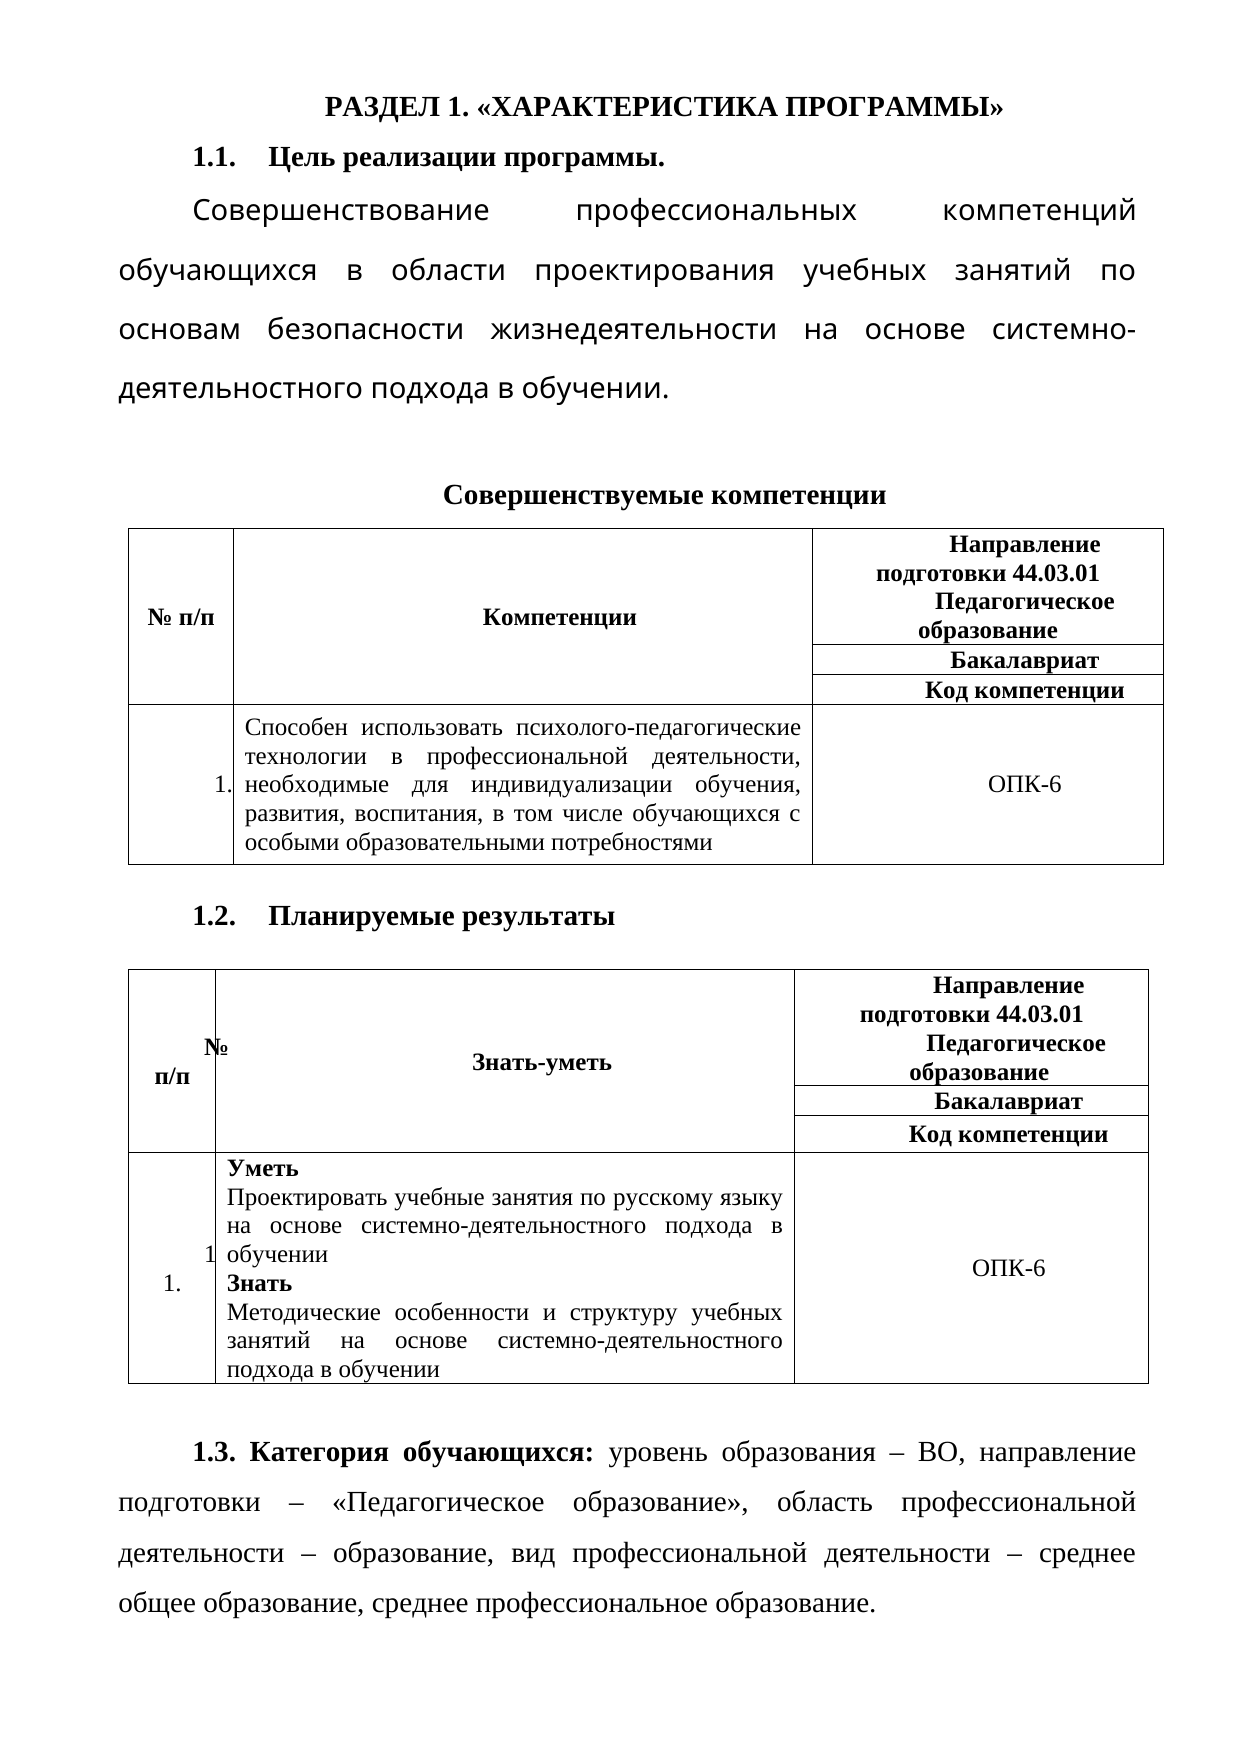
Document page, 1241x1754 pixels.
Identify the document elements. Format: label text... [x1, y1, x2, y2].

text Совершенствуемые компетенции [118, 477, 1137, 511]
table_cell Бакалавриат [795, 1086, 1148, 1115]
table_header № п/п [129, 529, 233, 703]
table_cell ОПК-6 [813, 705, 1163, 863]
table_header Направление подготовки 44.03.01 Педагогическое образование [795, 970, 1148, 1085]
table_cell Код компетенции [813, 675, 1163, 703]
table_header Направление подготовки 44.03.01 Педагогическое образование [813, 529, 1163, 644]
table_cell Код компетенции [795, 1116, 1148, 1152]
table_cell [129, 705, 233, 863]
list Планируемые результаты [118, 898, 1137, 932]
table_header №п/п [129, 970, 215, 1152]
table_cell Уметь Проектировать учебные занятия по русскому языку на основе системно-деятельностного подхода в обучении Знать Методические особенности и структуру учебных занятий на основе системно-деятельностного подхода в обучении [216, 1153, 794, 1383]
table_cell 11. [129, 1153, 215, 1383]
list Цель реализации программы. [118, 139, 1137, 172]
table_cell Бакалавриат [813, 645, 1163, 674]
text 1.3. Категория обучающихся: уровень образования – ВО, направление подготовки – «Педагогическое образование», область профессиональной деятельности – образование, вид профессиональной деятельности – среднее общее образование, среднее профессиональное образование. [118, 1434, 1137, 1619]
table_header Компетенции [234, 529, 812, 703]
table_cell ОПК-6 [795, 1153, 1148, 1383]
text Совершенствование профессиональных компетенций обучающихся в области проектирования учебных занятий по основам безопасности жизнедеятельности на основе системно-деятельностного подхода в обучении. [118, 189, 1137, 407]
table_header Знать-уметь [216, 970, 794, 1152]
table_cell Способен использовать психолого-педагогические технологии в профессиональной деятельности, необходимые для индивидуализации обучения, развития, воспитания, в том числе обучающихся с особыми образовательными потребностями [234, 705, 812, 863]
text РАЗДЕЛ 1. «ХАРАКТЕРИСТИКА ПРОГРАММЫ» [118, 89, 1137, 122]
